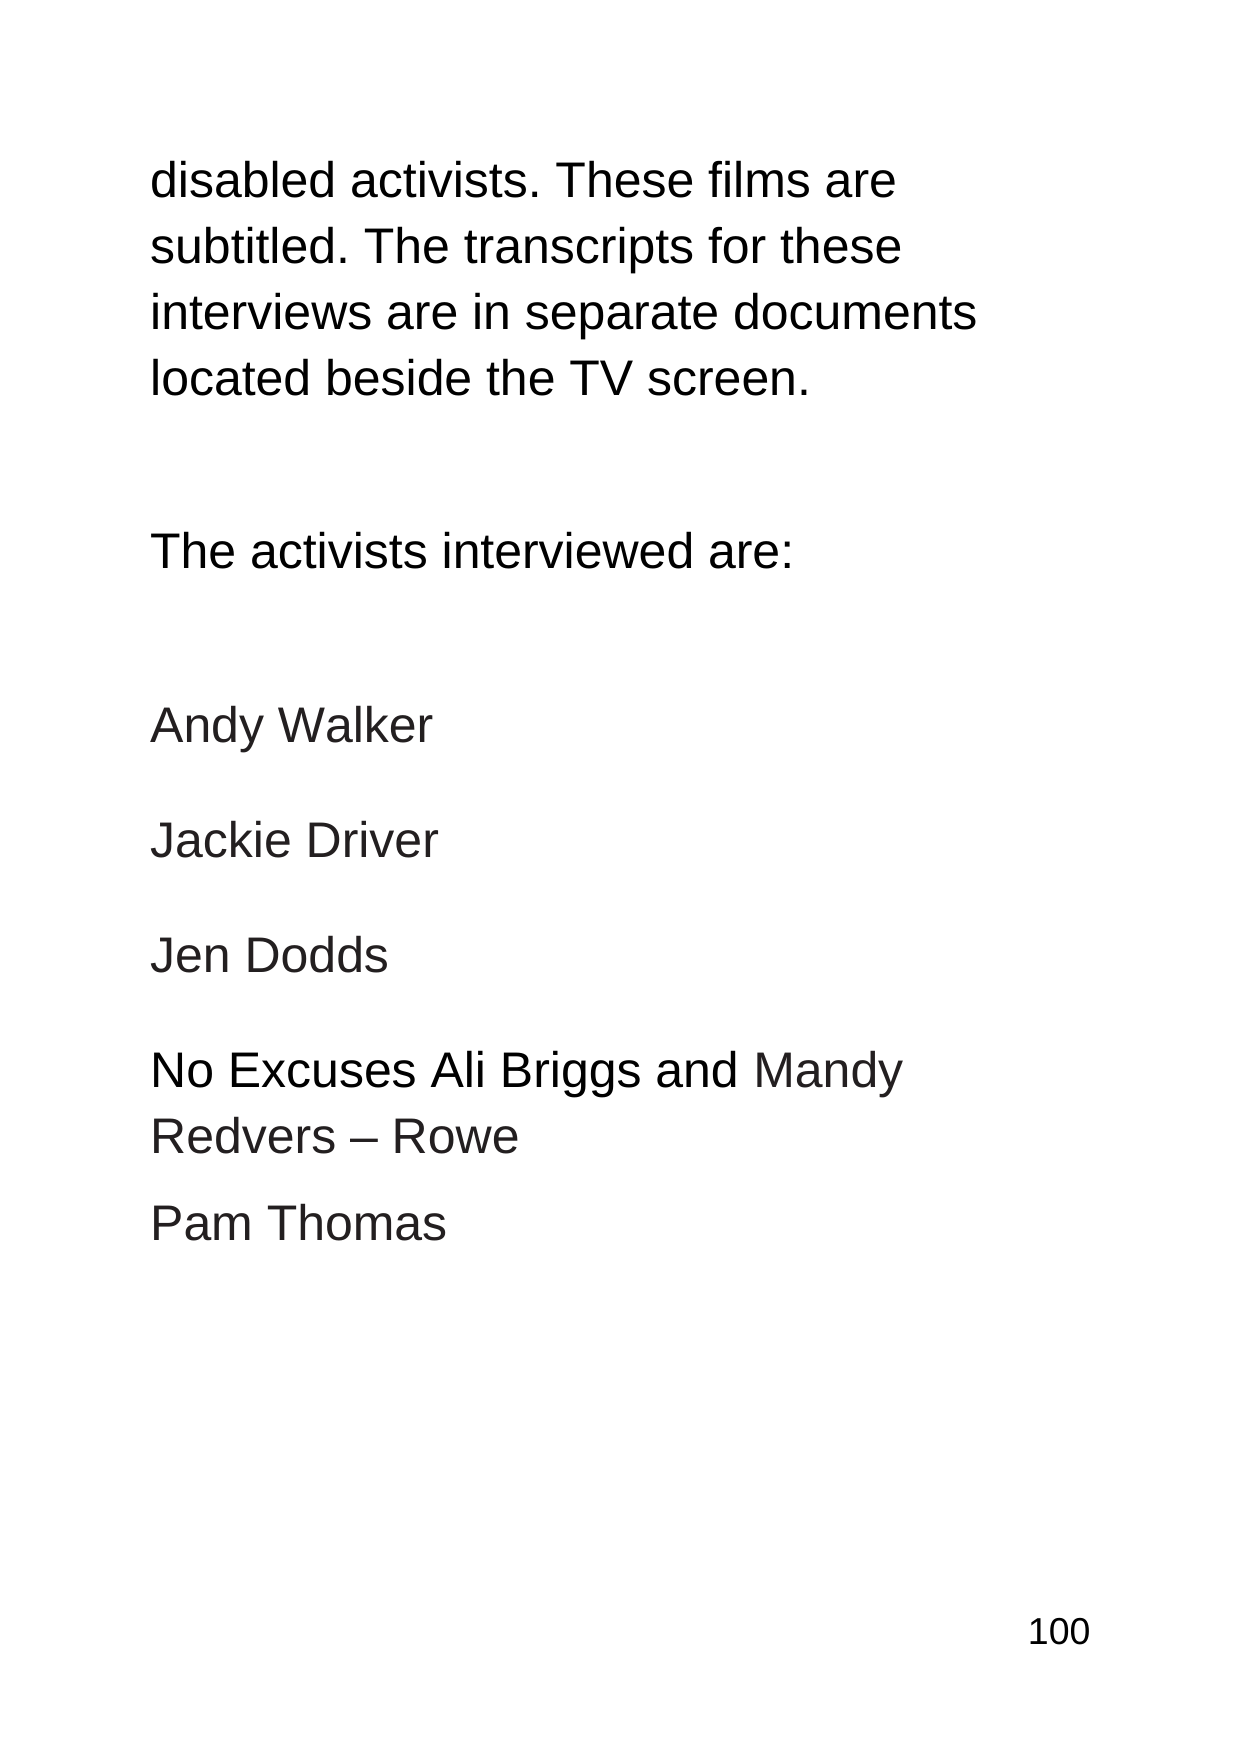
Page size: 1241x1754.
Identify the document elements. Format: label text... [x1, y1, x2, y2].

text The activists interviewed are: [150, 522, 1090, 579]
text No Excuses Ali Briggs and Mandy Redvers – Rowe [150, 1041, 1090, 1164]
text Jackie Driver [150, 811, 1090, 868]
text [150, 150, 1090, 406]
text Jen Dodds [150, 926, 1090, 983]
text Andy Walker [150, 696, 1090, 753]
text Pam Thomas [150, 1193, 1090, 1251]
